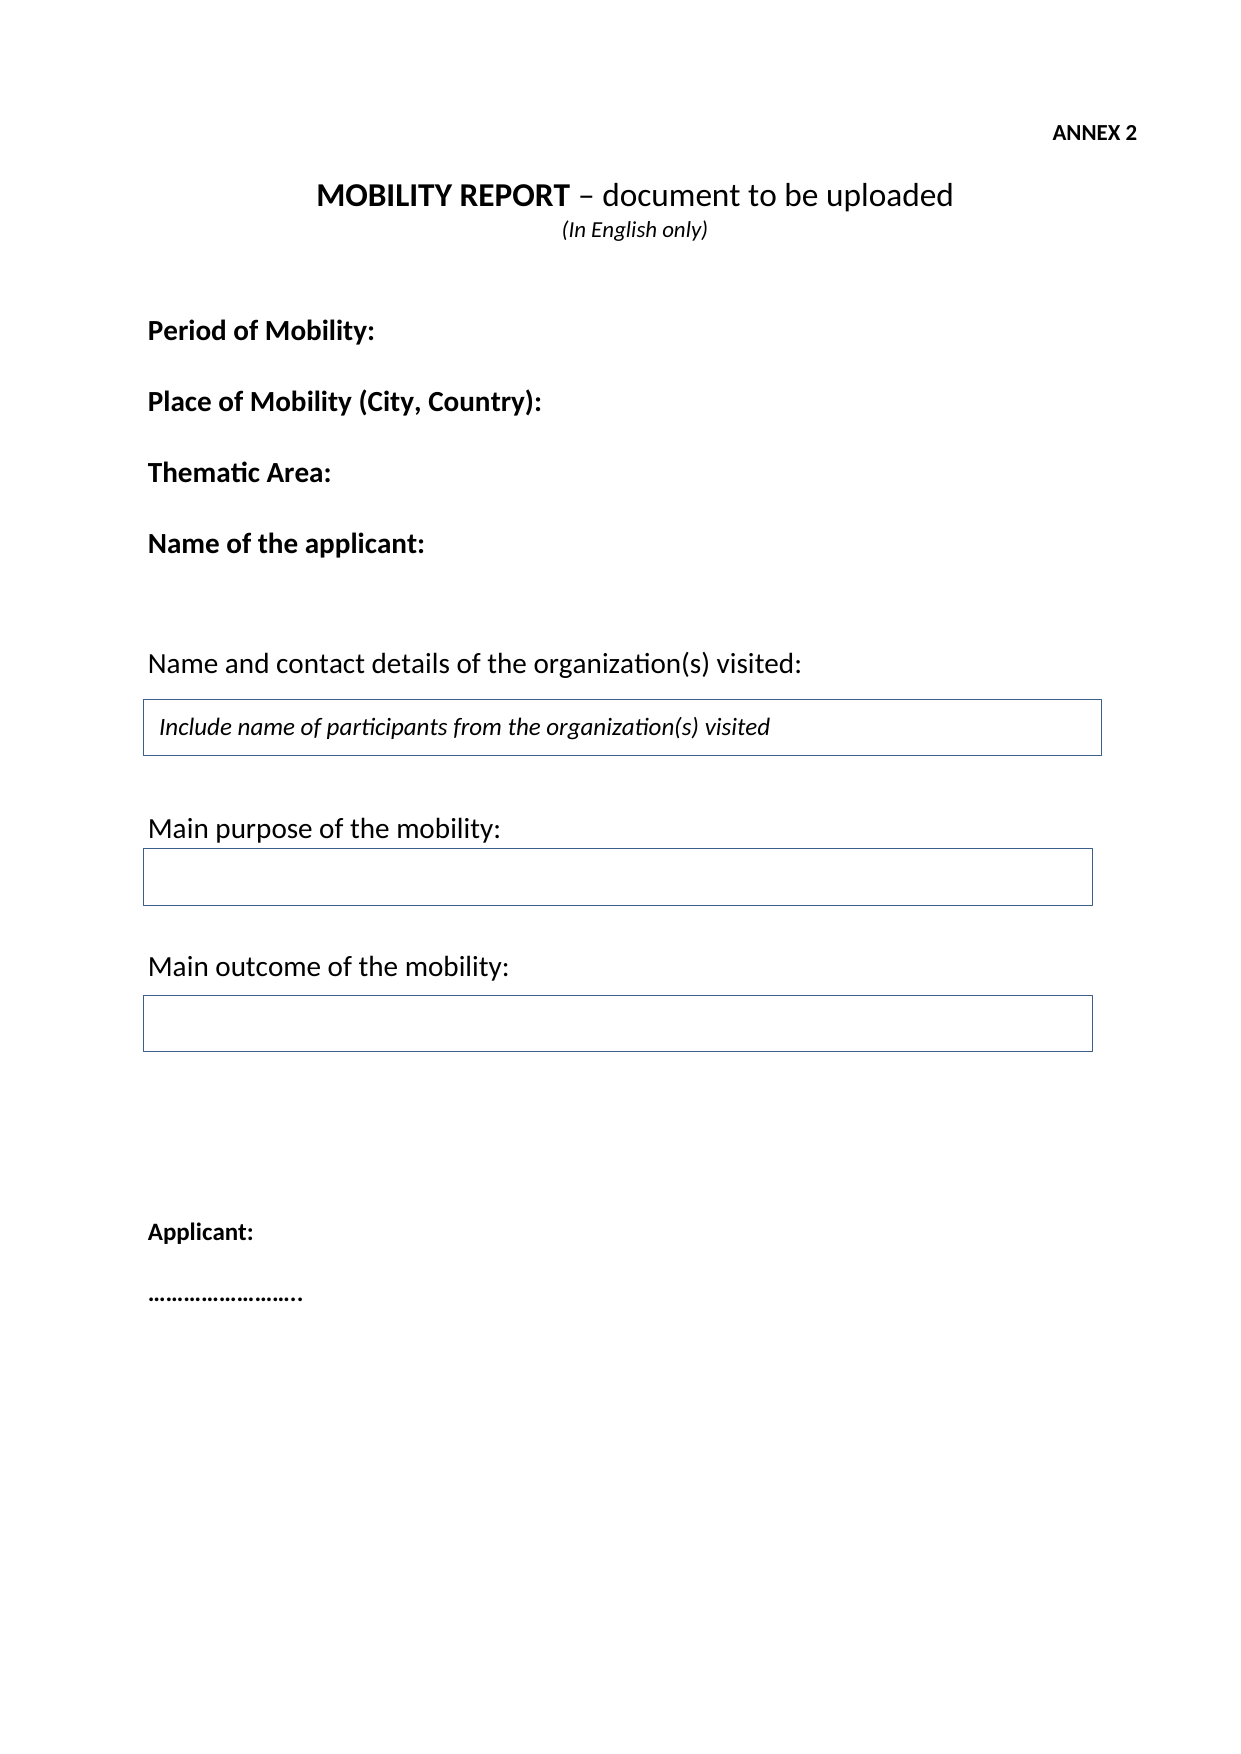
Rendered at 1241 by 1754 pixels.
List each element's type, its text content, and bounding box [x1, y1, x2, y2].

text Applicant: [148, 1217, 1122, 1247]
text Main outcome of the mobility: [148, 948, 1122, 1046]
text Main purpose of the mobility: [148, 810, 1122, 914]
text MOBILITY REPORT – document to be uploaded [148, 174, 1122, 215]
text Name of the applicant: [148, 526, 1122, 561]
text Period of Mobility: [148, 312, 1122, 347]
text Thematic Area: [148, 454, 1122, 490]
text …………………….. [148, 1278, 1122, 1308]
text ANNEX 2 [148, 118, 1137, 146]
text Name and contact details of the organization(s) visited: Include name of participants from the organization(s) visited [148, 645, 1122, 742]
text (In English only) [148, 215, 1122, 243]
text Place of Mobility (City, Country): [148, 383, 1122, 419]
